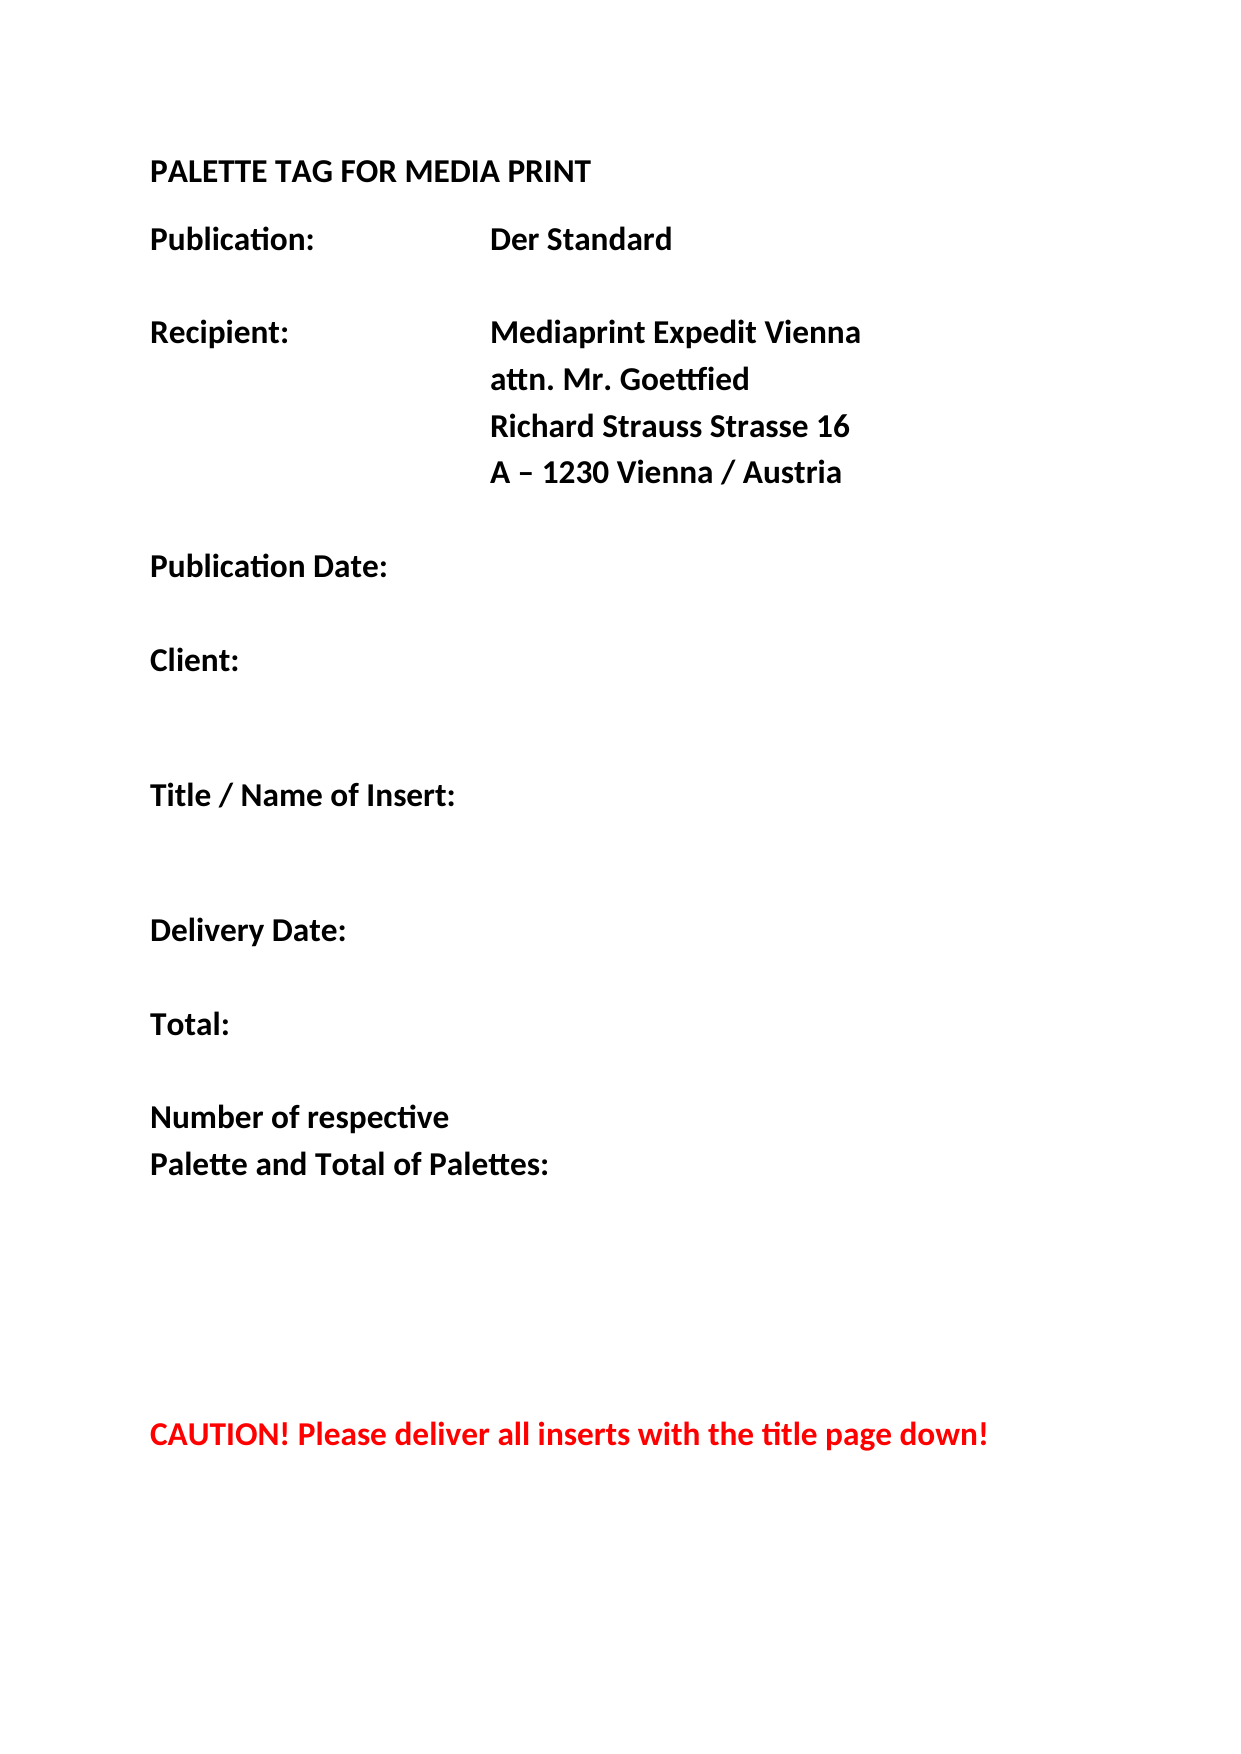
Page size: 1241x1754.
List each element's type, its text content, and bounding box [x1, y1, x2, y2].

text Title / Name of Insert: [150, 774, 1090, 814]
text CAUTION! Please deliver all inserts with the title page down! [150, 1413, 1090, 1454]
text PALETTE TAG FOR MEDIA PRINT [150, 150, 1090, 191]
text Delivery Date: Total: Number of respective Palette and Total of Palettes: [150, 909, 1090, 1183]
text Publication: Der Standard Recipient: Mediaprint Expedit Vienna attn. Mr. Goettfied Richard Strauss Strasse 16 A – 1230 Vienna / Austria Publication Date: Client: [150, 218, 1090, 679]
